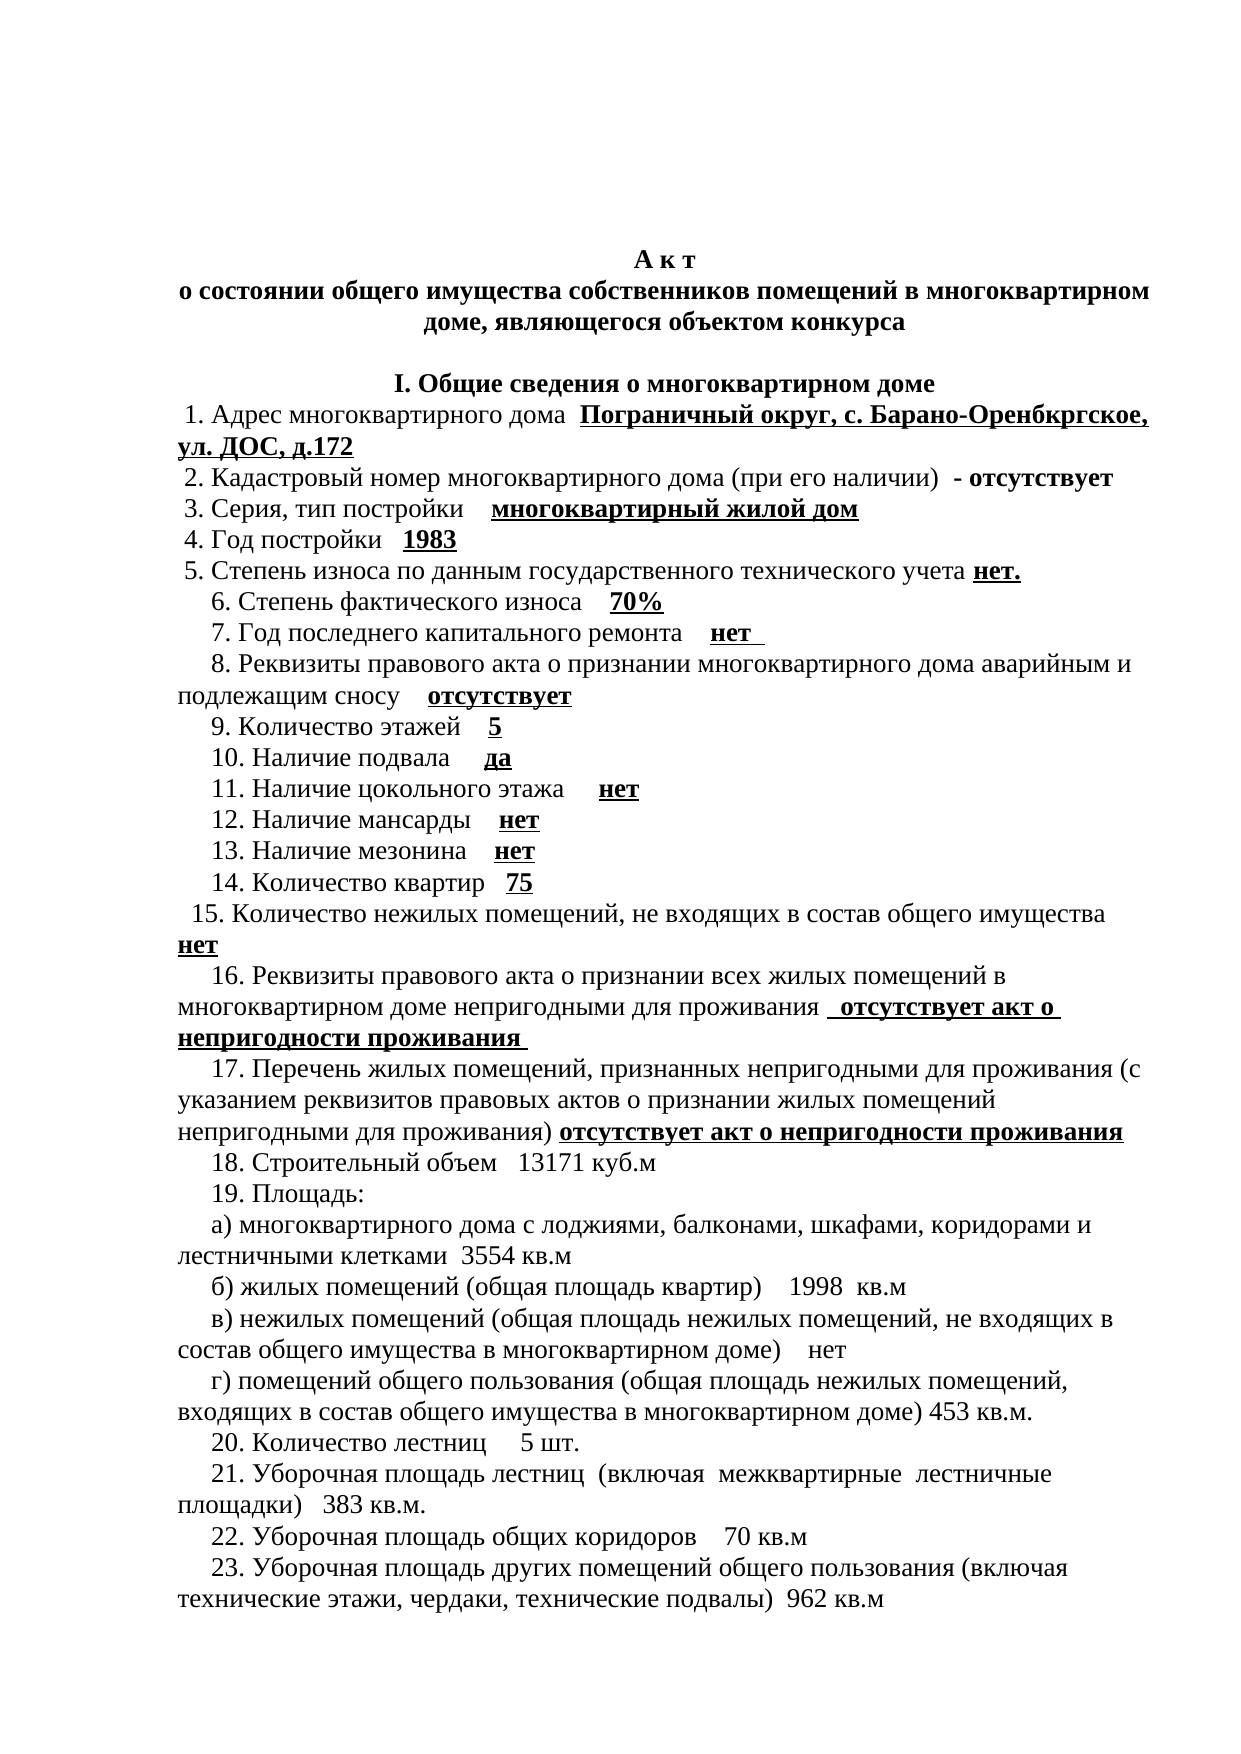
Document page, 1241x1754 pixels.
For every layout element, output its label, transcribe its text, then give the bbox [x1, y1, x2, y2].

text 4. Год постройки 1983 [177, 523, 1152, 554]
text 18. Строительный объем 13171 куб.м [177, 1146, 1152, 1177]
text 10. Наличие подвала да [177, 741, 1152, 772]
text 16. Реквизиты правового акта о признании всех жилых помещений в [177, 959, 1152, 990]
text 21. Уборочная площадь лестниц (включая межквартирные лестничные площадки) 383 кв.м. [177, 1457, 1152, 1520]
text многоквартирном доме непригодными для проживания отсутствует акт о непригодности проживания [177, 990, 1152, 1052]
text 7. Год последнего капитального ремонта нет [177, 616, 1152, 648]
text 14. Количество квартир 75 [177, 866, 1152, 897]
text 9. Количество этажей 5 [177, 710, 1152, 741]
text б) жилых помещений (общая площадь квартир) 1998 кв.м [177, 1271, 1152, 1302]
text 12. Наличие мансарды нет [177, 803, 1152, 834]
text г) помещений общего пользования (общая площадь нежилых помещений, входящих в состав общего имущества в многоквартирном доме) 453 кв.м. [177, 1364, 1152, 1426]
text а) многоквартирного дома с лоджиями, балконами, шкафами, коридорами и лестничными клетками 3554 кв.м [177, 1208, 1152, 1271]
text 8. Реквизиты правового акта о признании многоквартирного дома аварийным и подлежащим сносу отсутствует [177, 648, 1152, 710]
text 17. Перечень жилых помещений, признанных непригодными для проживания (с указанием реквизитов правовых актов о признании жилых помещений непригодными для проживания) отсутствует акт о непригодности проживания [177, 1052, 1152, 1146]
text 1. Адрес многоквартирного дома Пограничный округ, с. Барано-Оренбкргское, ул. ДОС, д.172 [177, 398, 1152, 461]
text о состоянии общего имущества собственников помещений в многоквартирном доме, являющегося объектом конкурса [177, 274, 1152, 336]
text 19. Площадь: [177, 1177, 1152, 1208]
text 3. Серия, тип постройки многоквартирный жилой дом [177, 492, 1152, 523]
text 6. Степень фактического износа 70% [177, 585, 1152, 616]
text 23. Уборочная площадь других помещений общего пользования (включая технические этажи, чердаки, технические подвалы) 962 кв.м [177, 1551, 1152, 1613]
text А к т [177, 243, 1152, 274]
text в) нежилых помещений (общая площадь нежилых помещений, не входящих в состав общего имущества в многоквартирном доме) нет [177, 1302, 1152, 1364]
text I. Общие сведения о многоквартирном доме [177, 367, 1152, 398]
text 22. Уборочная площадь общих коридоров 70 кв.м [177, 1520, 1152, 1551]
text 13. Наличие мезонина нет [177, 834, 1152, 866]
text 20. Количество лестниц 5 шт. [177, 1426, 1152, 1457]
text 5. Степень износа по данным государственного технического учета нет. [177, 554, 1152, 585]
text 11. Наличие цокольного этажа нет [177, 772, 1152, 803]
text 15. Количество нежилых помещений, не входящих в состав общего имущества нет [177, 897, 1152, 959]
text 2. Кадастровый номер многоквартирного дома (при его наличии) - отсутствует [177, 461, 1152, 492]
